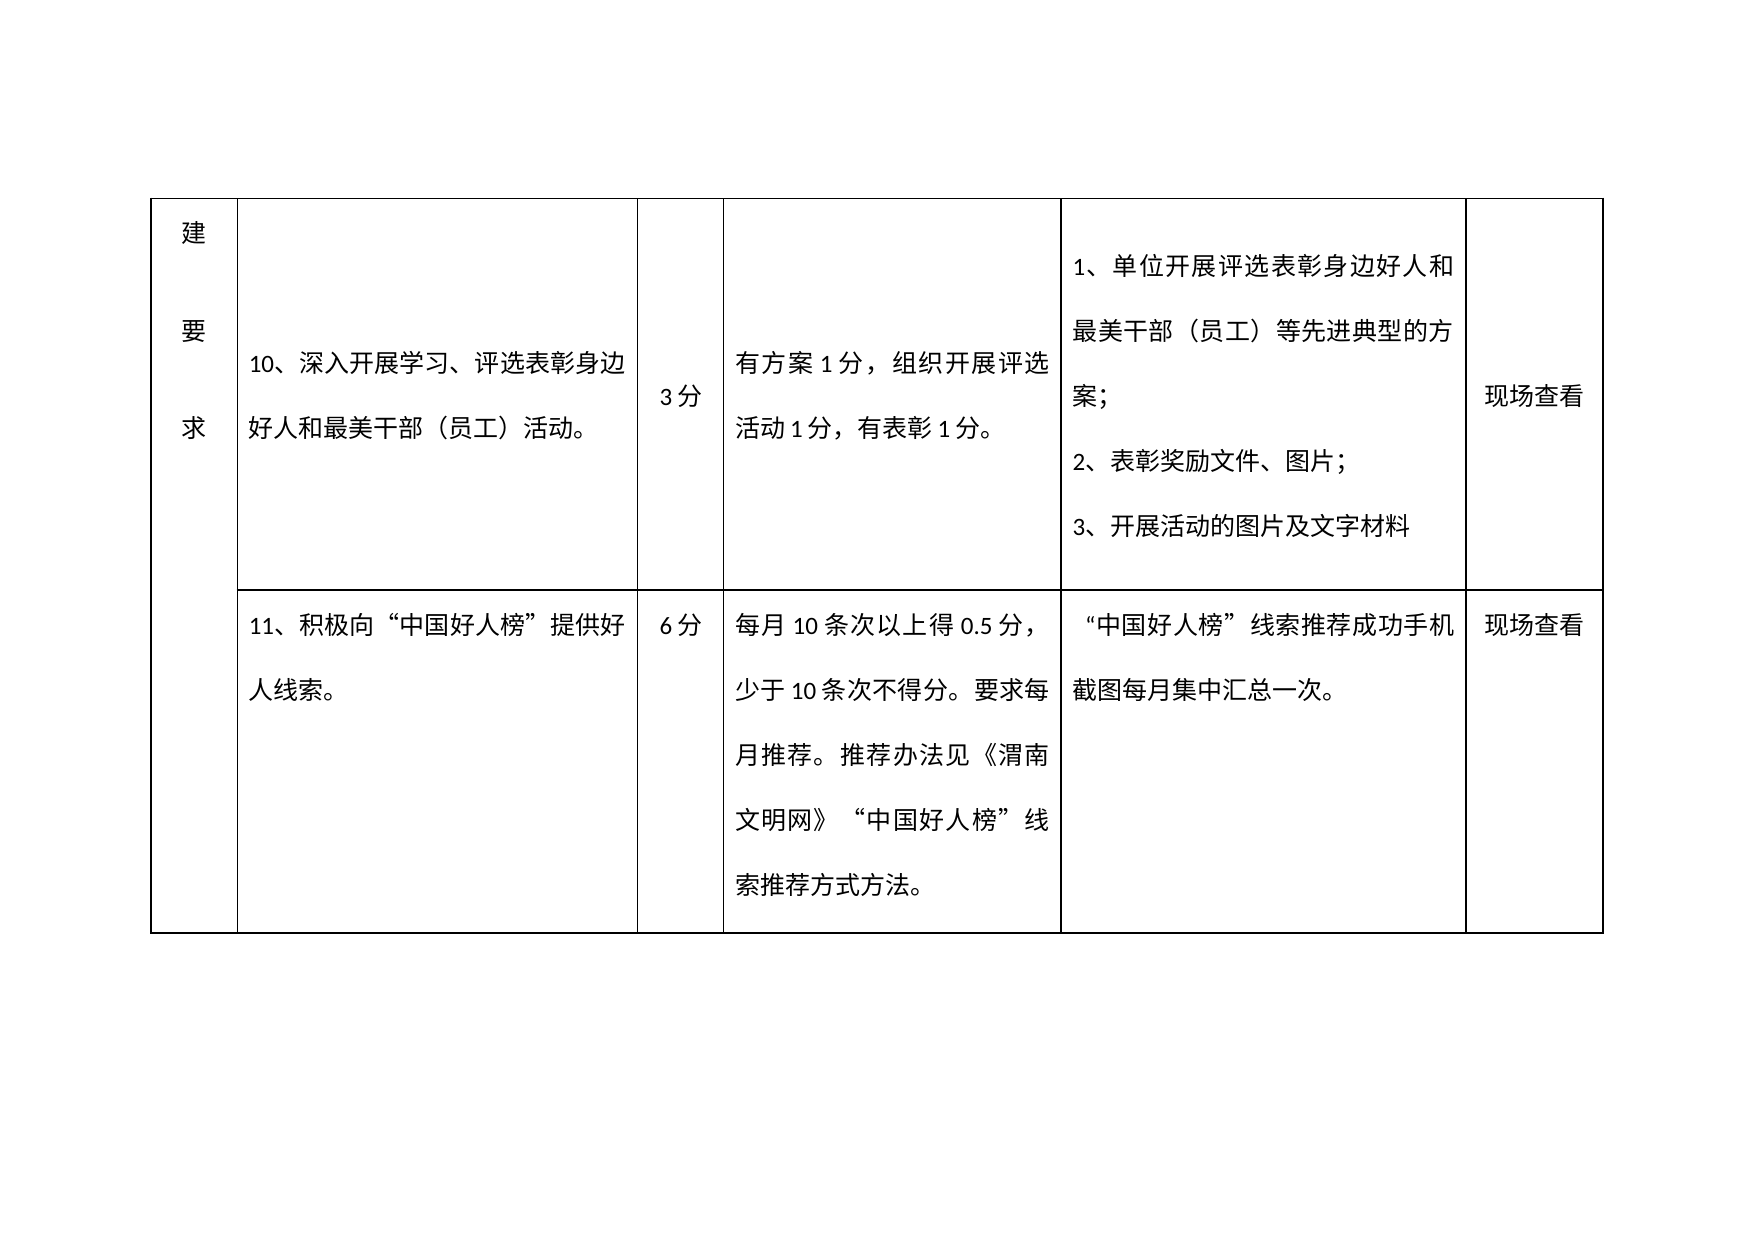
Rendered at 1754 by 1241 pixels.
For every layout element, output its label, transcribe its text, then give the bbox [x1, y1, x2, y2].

table_cell 3分 [638, 199, 723, 589]
table_cell 有方案1分，组织开展评选活动1分，有表彰1分。 [724, 199, 1060, 589]
table_cell “中国好人榜”线索推荐成功手机截图每月集中汇总一次。 [1062, 591, 1465, 932]
table_cell 1、单位开展评选表彰身边好人和最美干部（员工）等先进典型的方案； 2、表彰奖励文件、图片； 3、开展活动的图片及文字材料 [1062, 199, 1465, 589]
table_cell 11、积极向“中国好人榜”提供好人线索。 [238, 591, 637, 932]
table_cell 10、深入开展学习、评选表彰身边好人和最美干部（员工）活动。 [238, 199, 637, 589]
table_cell 现场查看 [1467, 591, 1602, 932]
table_cell 6分 [638, 591, 723, 932]
table_cell 每月10条次以上得0.5分，少于10条次不得分。要求每月推荐。推荐办法见《渭南文明网》“中国好人榜”线索推荐方式方法。 [724, 591, 1060, 932]
table_cell 现场查看 [1467, 199, 1602, 589]
